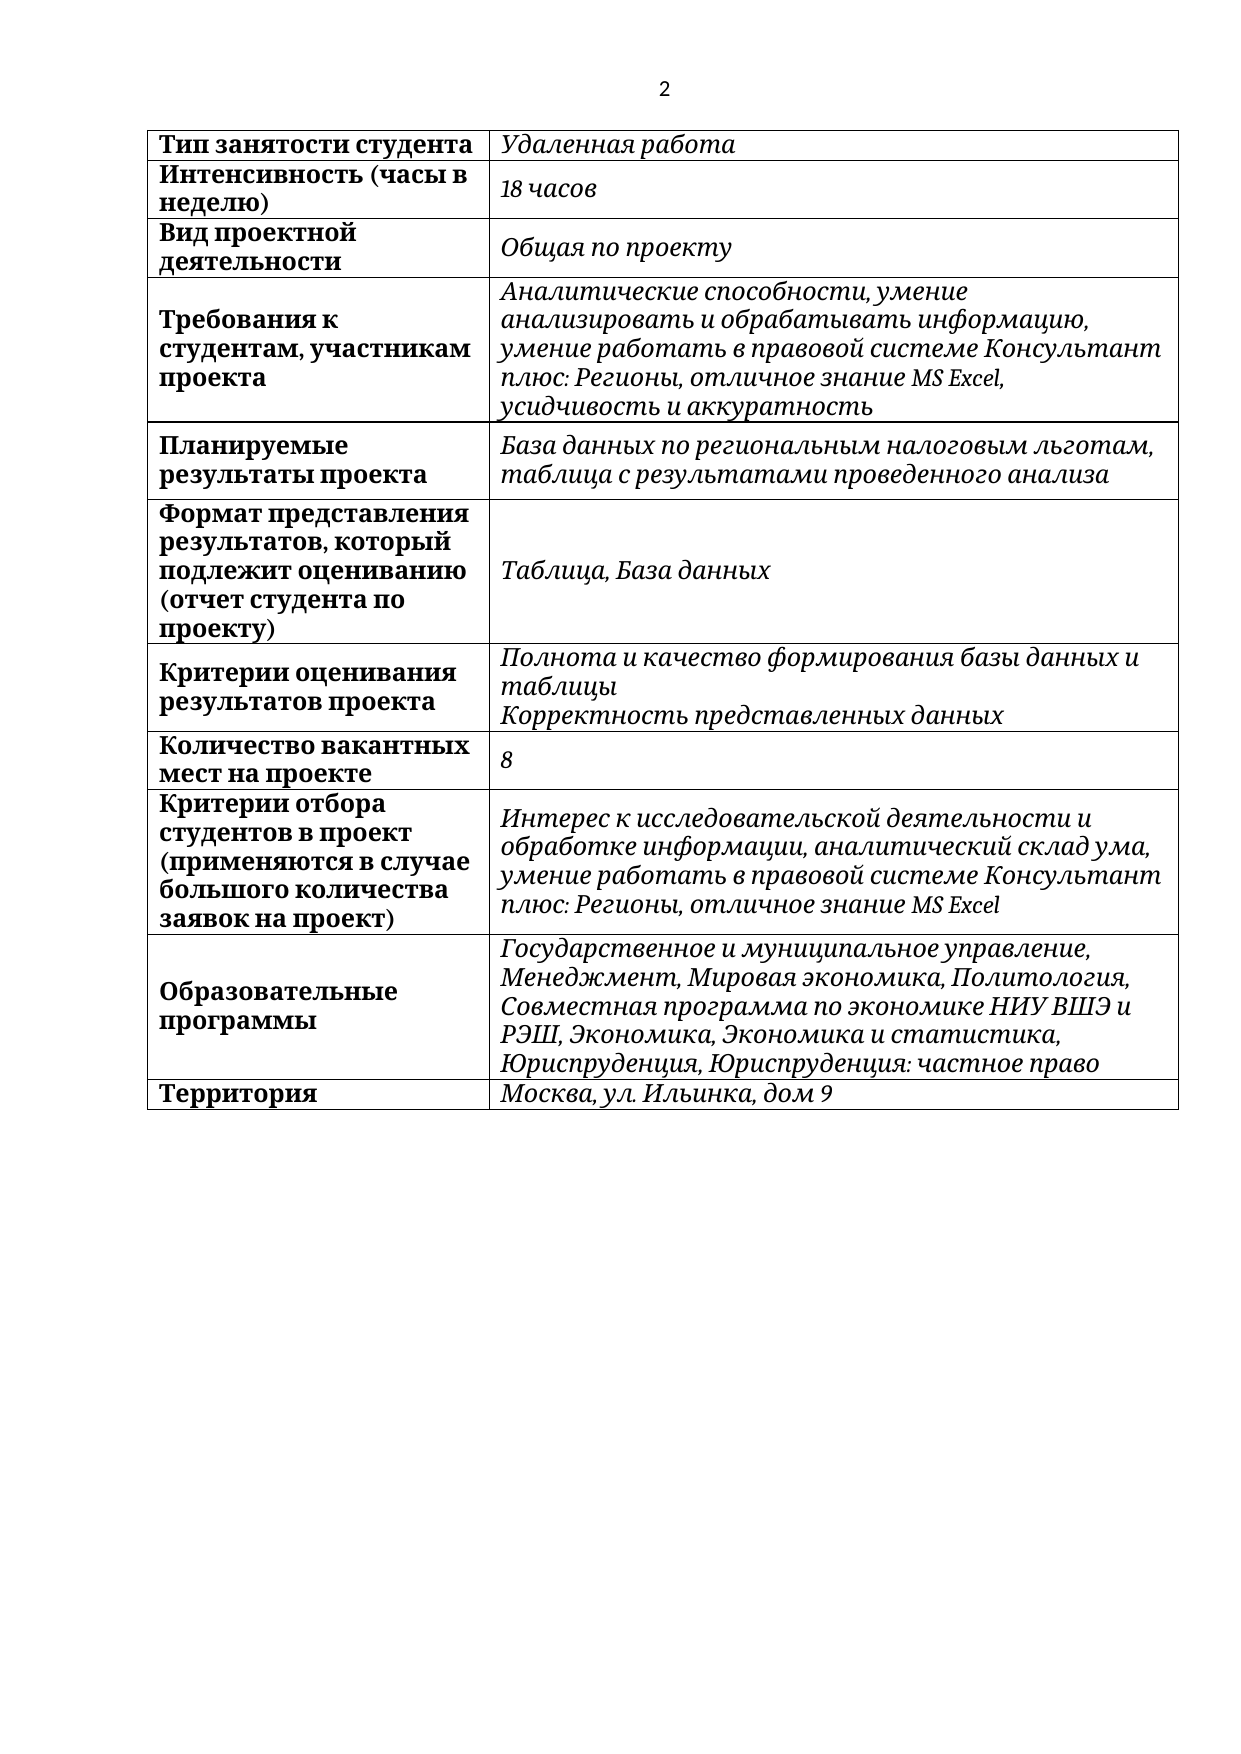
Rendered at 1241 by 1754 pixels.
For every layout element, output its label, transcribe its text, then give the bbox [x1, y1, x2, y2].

table_cell Образовательные программы [148, 935, 489, 1079]
table_cell 8 [490, 732, 1178, 789]
table_cell Критерии оценивания результатов проекта [148, 644, 489, 731]
table_cell Планируемые результаты проекта [148, 423, 489, 498]
table_cell Полнота и качество формирования базы данных и таблицы Корректность представленных данных [490, 644, 1178, 731]
table_cell Государственное и муниципальное управление, Менеджмент, Мировая экономика, Политология, Совместная программа по экономике НИУ ВШЭ и РЭШ, Экономика, Экономика и статистика, Юриспруденция, Юриспруденция: частное право [490, 935, 1178, 1079]
table_cell Вид проектной деятельности [148, 219, 489, 277]
table_cell Территория [148, 1080, 489, 1108]
table_cell Таблица, База данных [490, 500, 1178, 643]
table_cell Москва, ул. Ильинка, дом 9 [490, 1080, 1178, 1108]
table_cell Общая по проекту [490, 219, 1178, 277]
table_cell Тип занятости студента [148, 131, 489, 159]
table_cell Формат представления результатов, который подлежит оцениванию (отчет студента по проекту) [148, 500, 489, 643]
table_cell Требования к студентам, участникам проекта [148, 278, 489, 421]
table_cell Критерии отбора студентов в проект (применяются в случае большого количества заявок на проект) [148, 790, 489, 934]
table_cell Интерес к исследовательской деятельности и обработке информации, аналитический склад ума, умение работать в правовой системе Консультант плюс: Регионы, отличное знание MS Excel [490, 790, 1178, 934]
table_cell База данных по региональным налоговым льготам, таблица с результатами проведенного анализа [490, 423, 1178, 498]
table_cell 18 часов [490, 161, 1178, 218]
table_cell Аналитические способности, умение анализировать и обрабатывать информацию, умение работать в правовой системе Консультант плюс: Регионы, отличное знание MS Excel, усидчивость и аккуратность [490, 278, 1178, 421]
table_cell Удаленная работа [490, 131, 1178, 159]
table_cell Количество вакантных мест на проекте [148, 732, 489, 789]
table_cell Интенсивность (часы в неделю) [148, 161, 489, 218]
